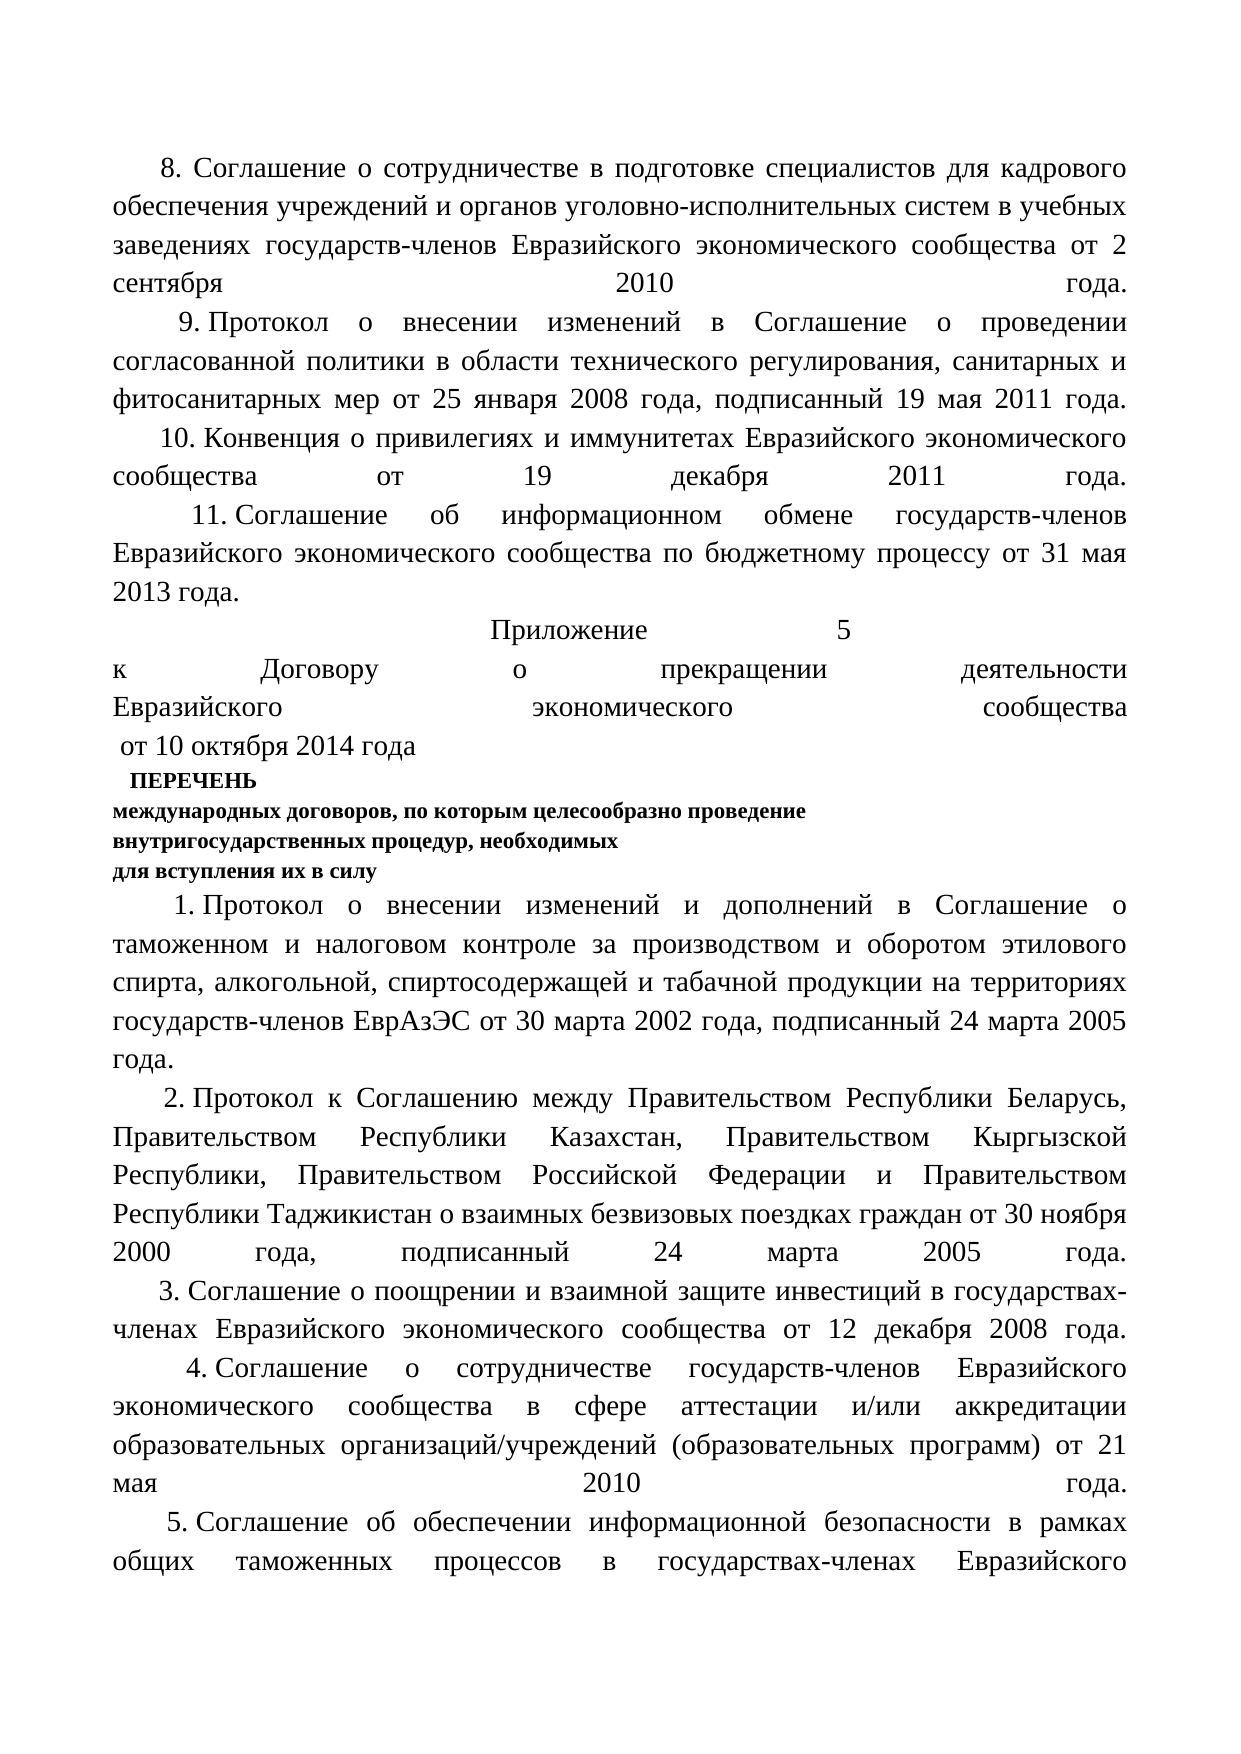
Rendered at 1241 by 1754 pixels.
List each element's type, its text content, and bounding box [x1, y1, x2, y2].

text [112, 150, 1128, 607]
text ПЕРЕЧЕНЬ международных договоров, по которым целесообразно проведение внутригосударственных процедур, необходимых для вступления их в силу [112, 767, 1128, 884]
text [112, 887, 1128, 1576]
text Приложение 5 к Договору о прекращении деятельности Евразийского экономического сообщества от 10 октября 2014 года [112, 612, 1128, 762]
